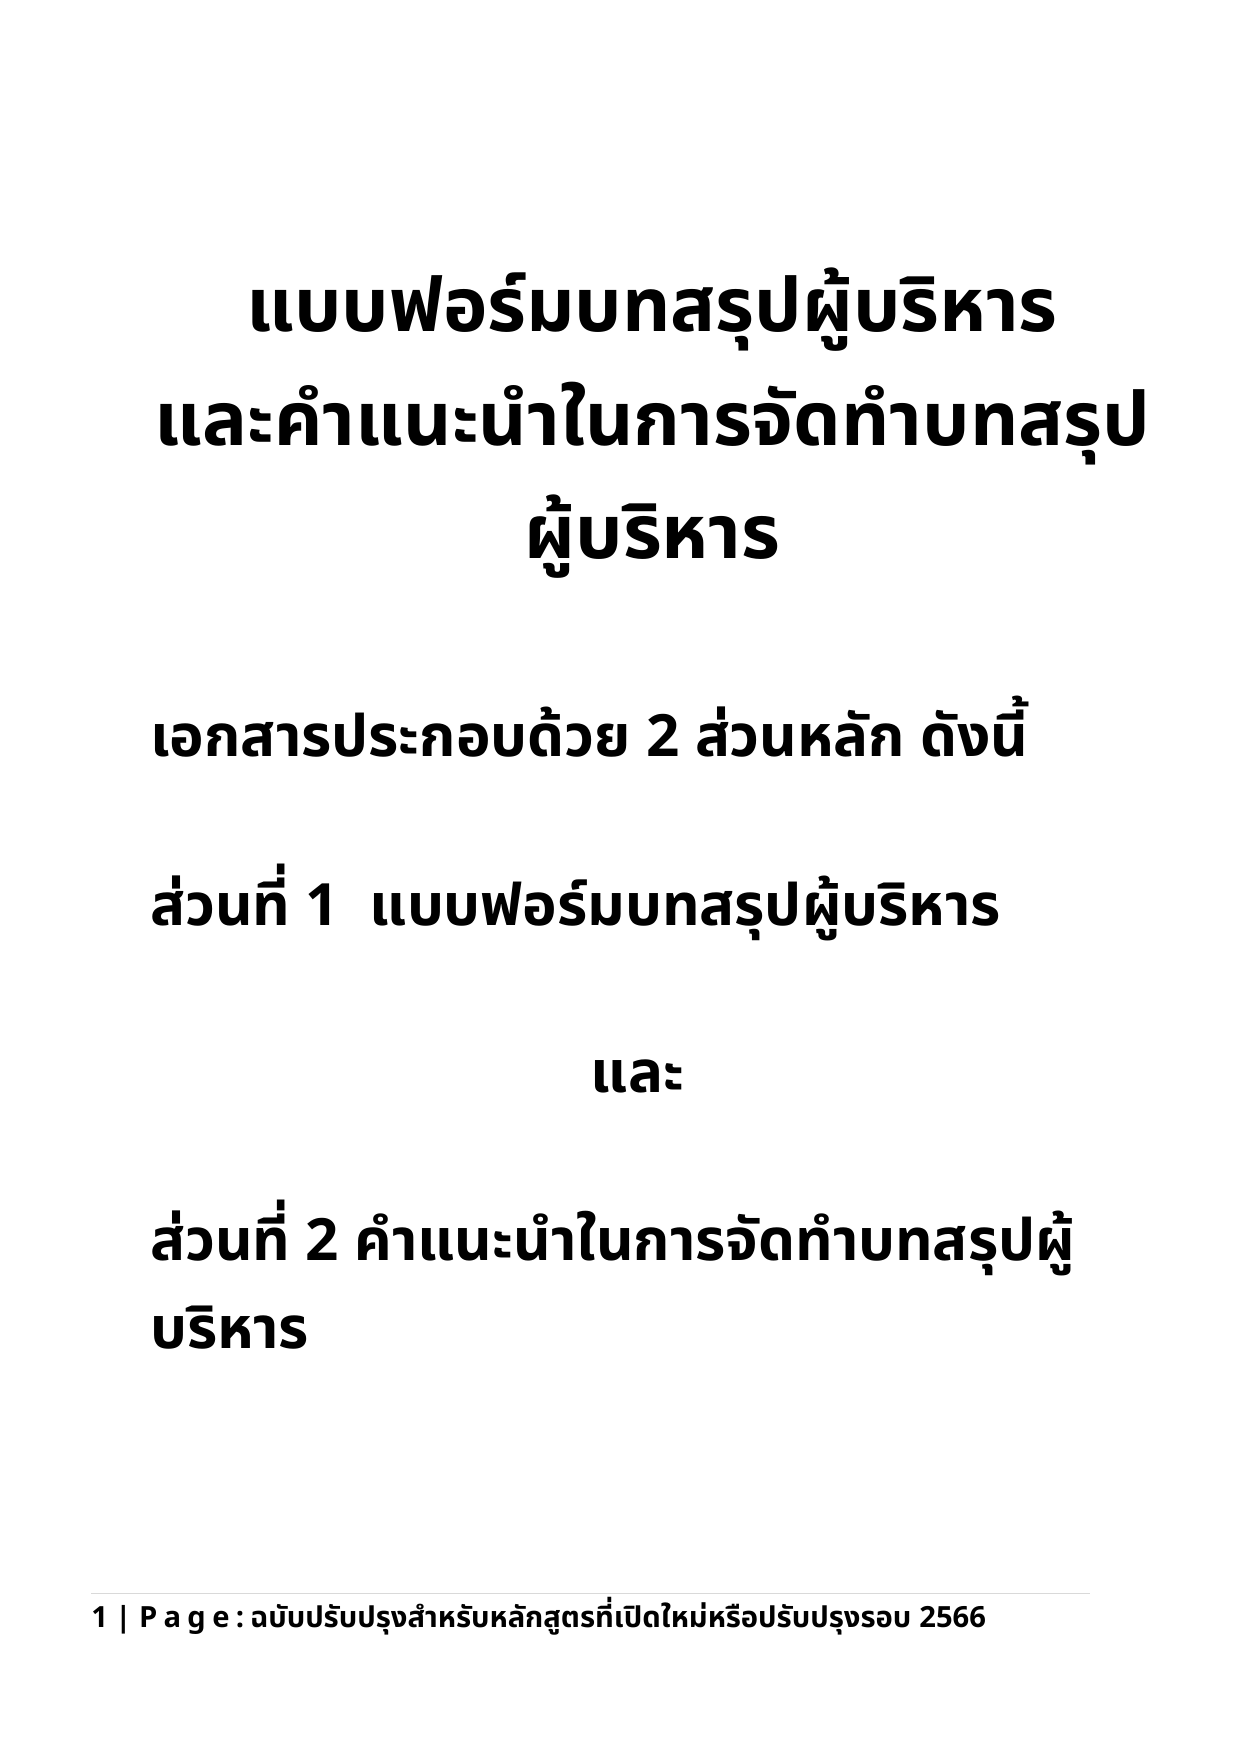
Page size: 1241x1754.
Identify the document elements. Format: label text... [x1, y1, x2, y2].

text และคำแนะนำในการจัดทำบทสรุปผู้บริหาร [150, 366, 1154, 592]
text ส่วนที่ 1 แบบฟอร์มบทสรุปผู้บริหาร [150, 862, 1110, 951]
text แบบฟอร์มบทสรุปผู้บริหาร [150, 252, 1154, 366]
text และ [150, 1031, 1124, 1119]
text เอกสารประกอบด้วย 2 ส่วนหลัก ดังนี้ [150, 694, 1154, 783]
text ส่วนที่ 2 คำแนะนำในการจัดทำบทสรุปผู้บริหาร [150, 1198, 1124, 1375]
